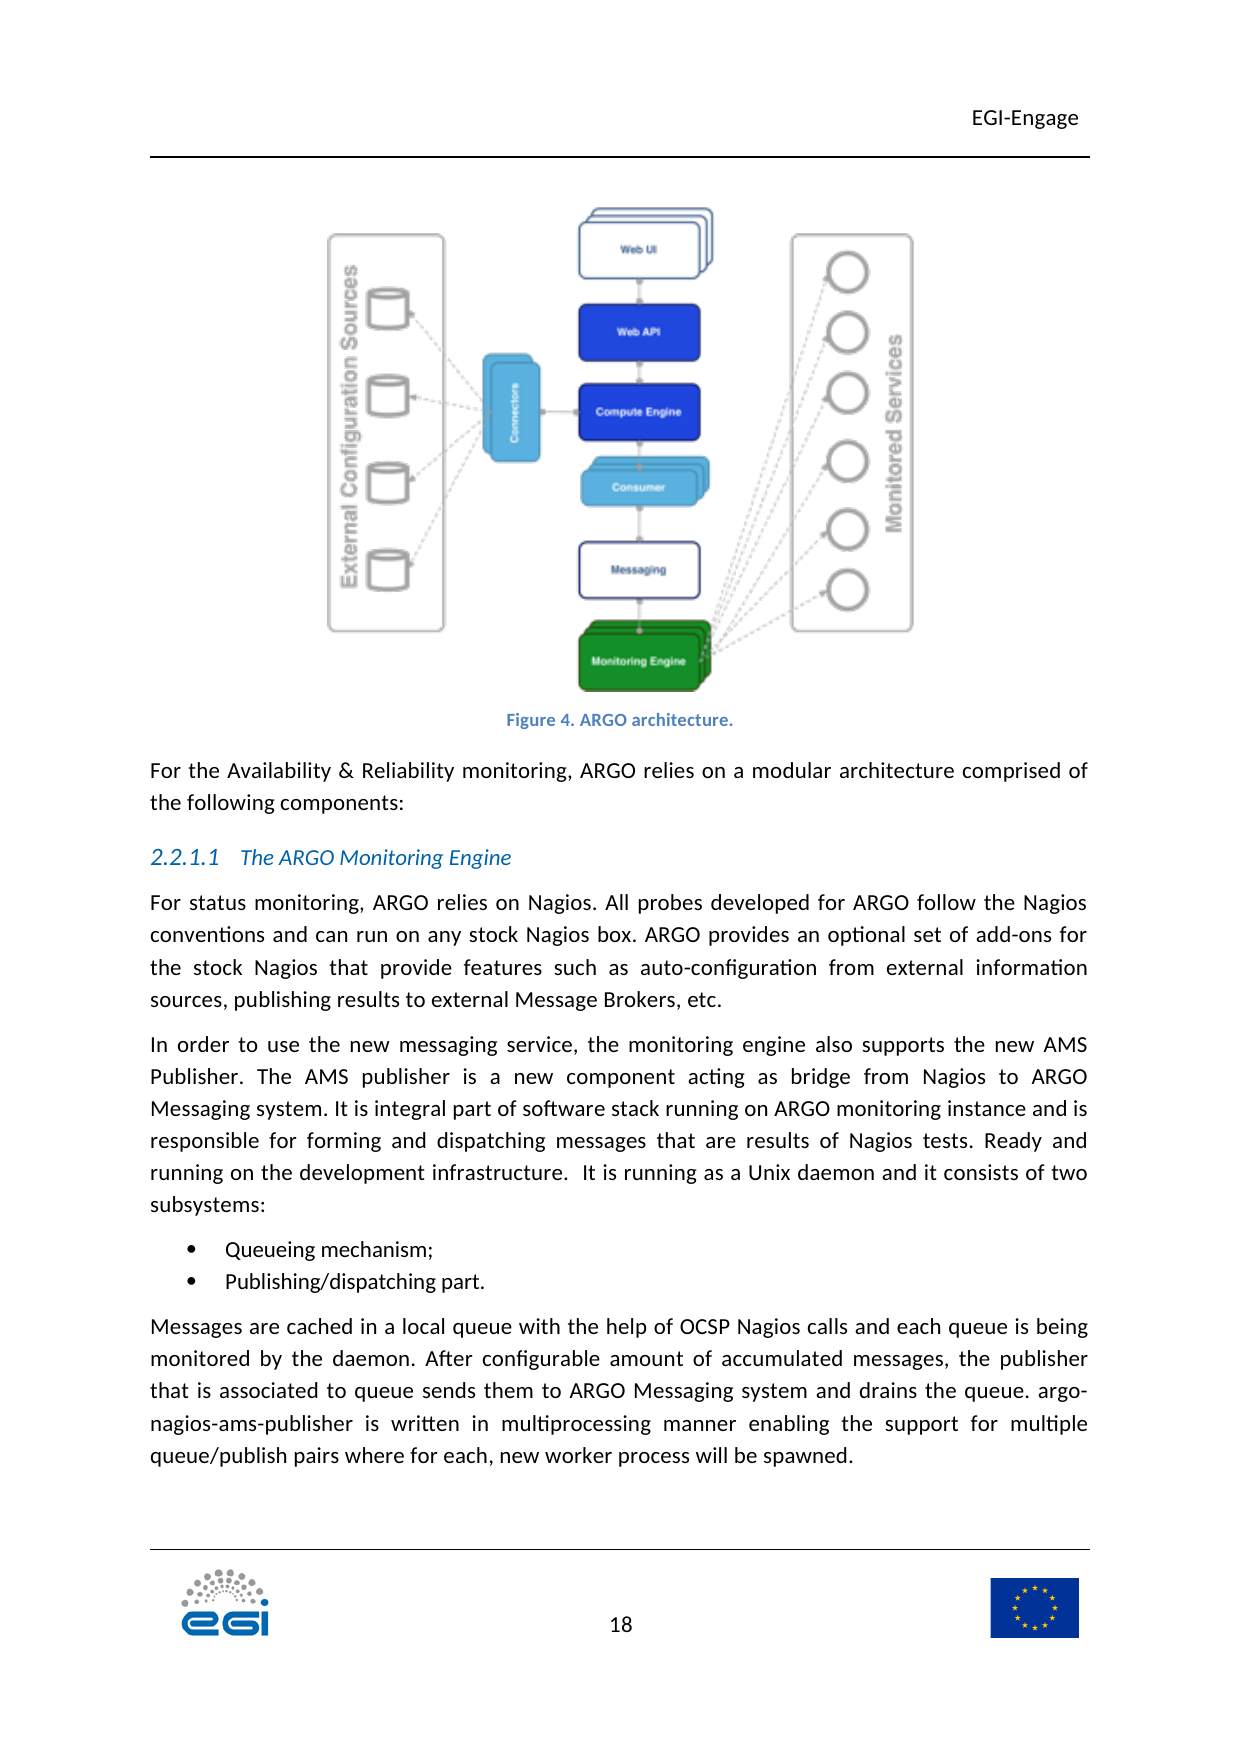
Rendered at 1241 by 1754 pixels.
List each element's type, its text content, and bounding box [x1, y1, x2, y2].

subtitle The ARGO Monitoring Engine [150, 841, 1090, 871]
picture [990, 1578, 1079, 1638]
list Queueing mechanism; [187, 1235, 1090, 1263]
text In order to use the new messaging service, the monitoring engine also supports the new AMS Publisher. The AMS publisher is a new component acting as bridge from Nagios to ARGO Messaging system. It is integral part of software stack running on ARGO monitoring instance and is responsible for forming and dispatching messages that are results of Nagios tests. Ready and running on the development infrastructure. It is running as a Unix daemon and it consists of two subsystems: [150, 1030, 1090, 1219]
text For status monitoring, ARGO relies on Nagios. All probes developed for ARGO follow the Nagios conventions and can run on any stock Nagios box. ARGO provides an optional set of add-ons for the stock Nagios that provide features such as auto-configuration from external information sources, publishing results to external Message Brokers, etc. [150, 888, 1090, 1013]
picture [326, 206, 914, 692]
list Publishing/dispatching part. [187, 1267, 1090, 1296]
text Messages are cached in a local queue with the help of OCSP Nagios calls and each queue is being monitored by the daemon. After configurable amount of accumulated messages, the publisher that is associated to queue sends them to ARGO Messaging system and drains the queue. argo-nagios-ams-publisher is written in multiprocessing manner enabling the support for multiple queue/publish pairs where for each, new worker process will be spawned. [150, 1312, 1090, 1469]
text For the Availability & Reliability monitoring, ARGO relies on a modular architecture comprised of the following components: [150, 756, 1090, 816]
picture [161, 1567, 287, 1638]
text Figure 4. ARGO architecture. [150, 708, 1090, 731]
